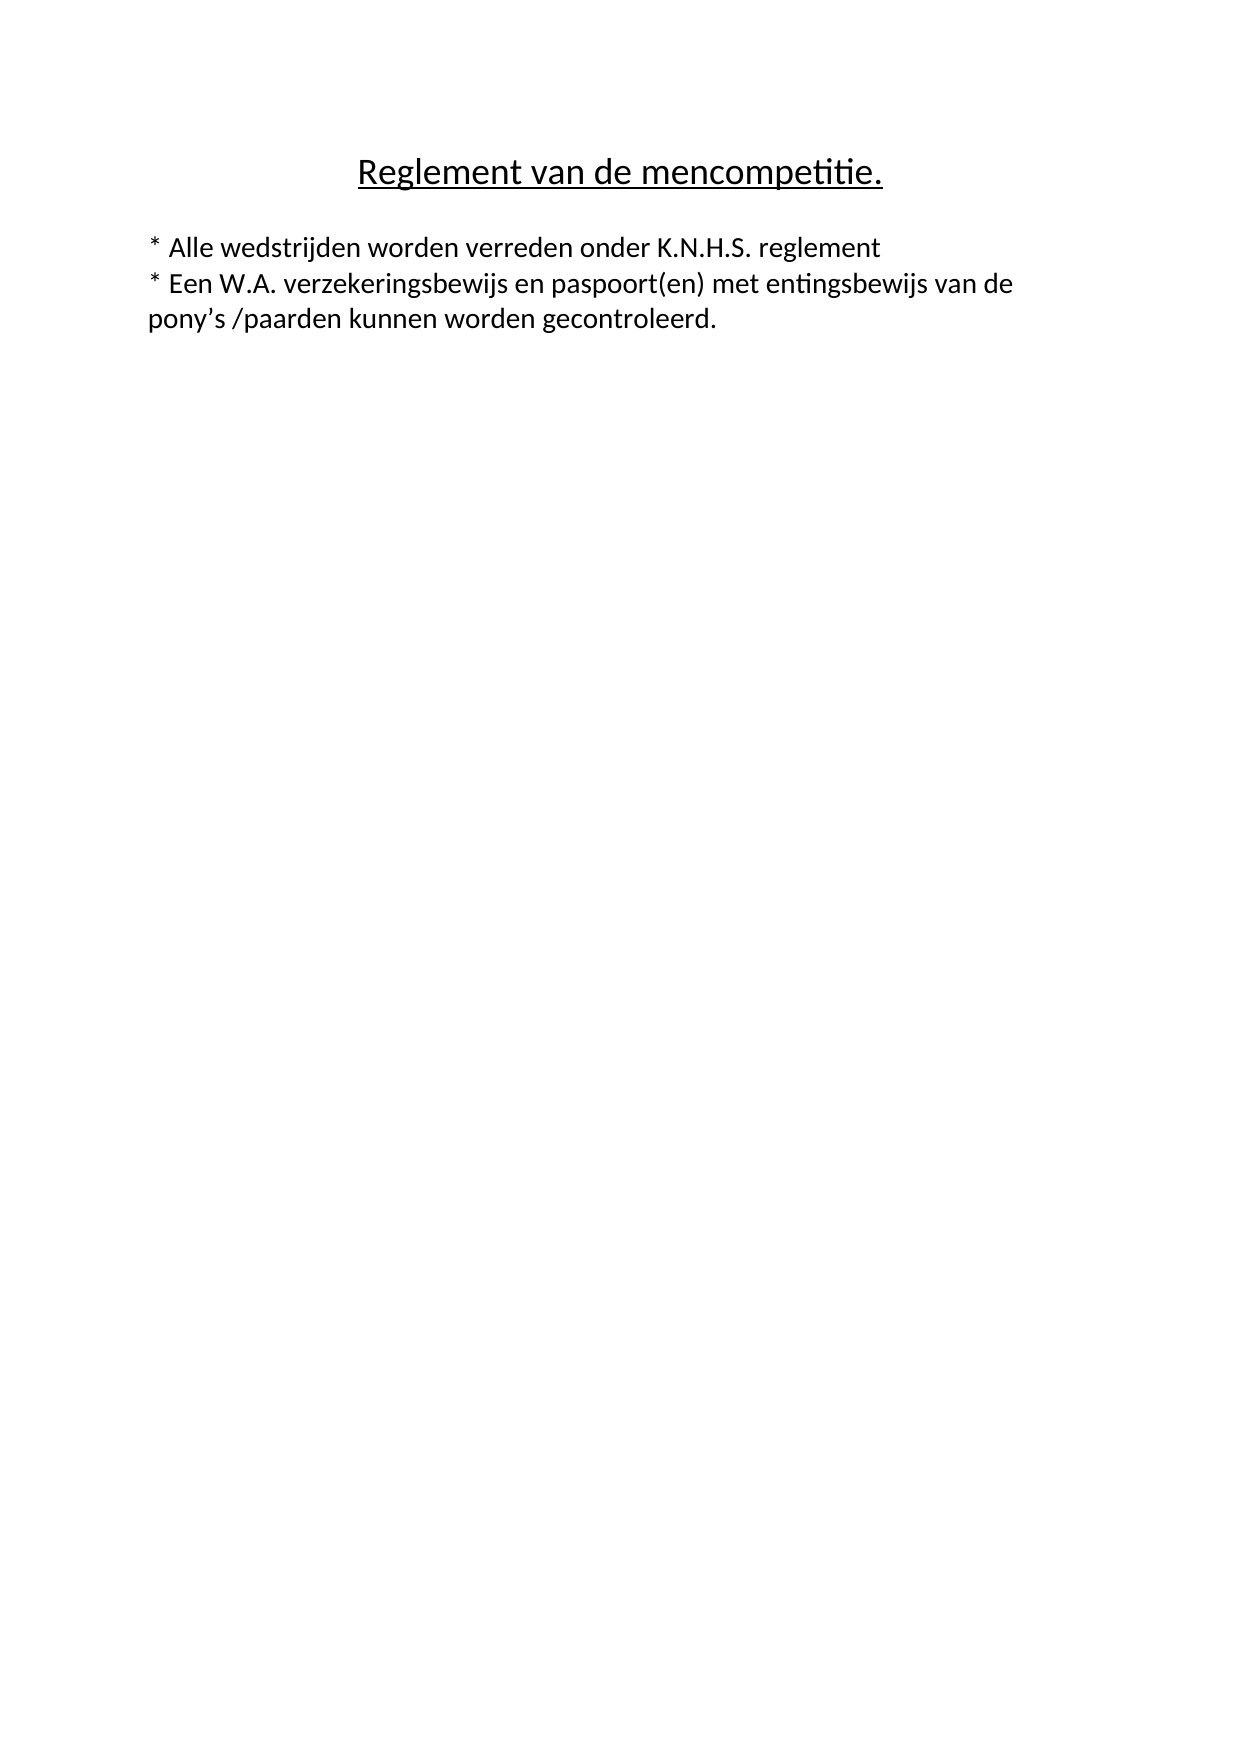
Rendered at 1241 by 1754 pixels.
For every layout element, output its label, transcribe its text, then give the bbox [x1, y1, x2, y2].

text * Een W.A. verzekeringsbewijs en paspoort(en) met entingsbewijs van de pony’s /paarden kunnen worden gecontroleerd. [148, 265, 1093, 336]
text * Alle wedstrijden worden verreden onder K.N.H.S. reglement [148, 229, 1093, 265]
text Reglement van de mencompetitie. [148, 148, 1093, 193]
